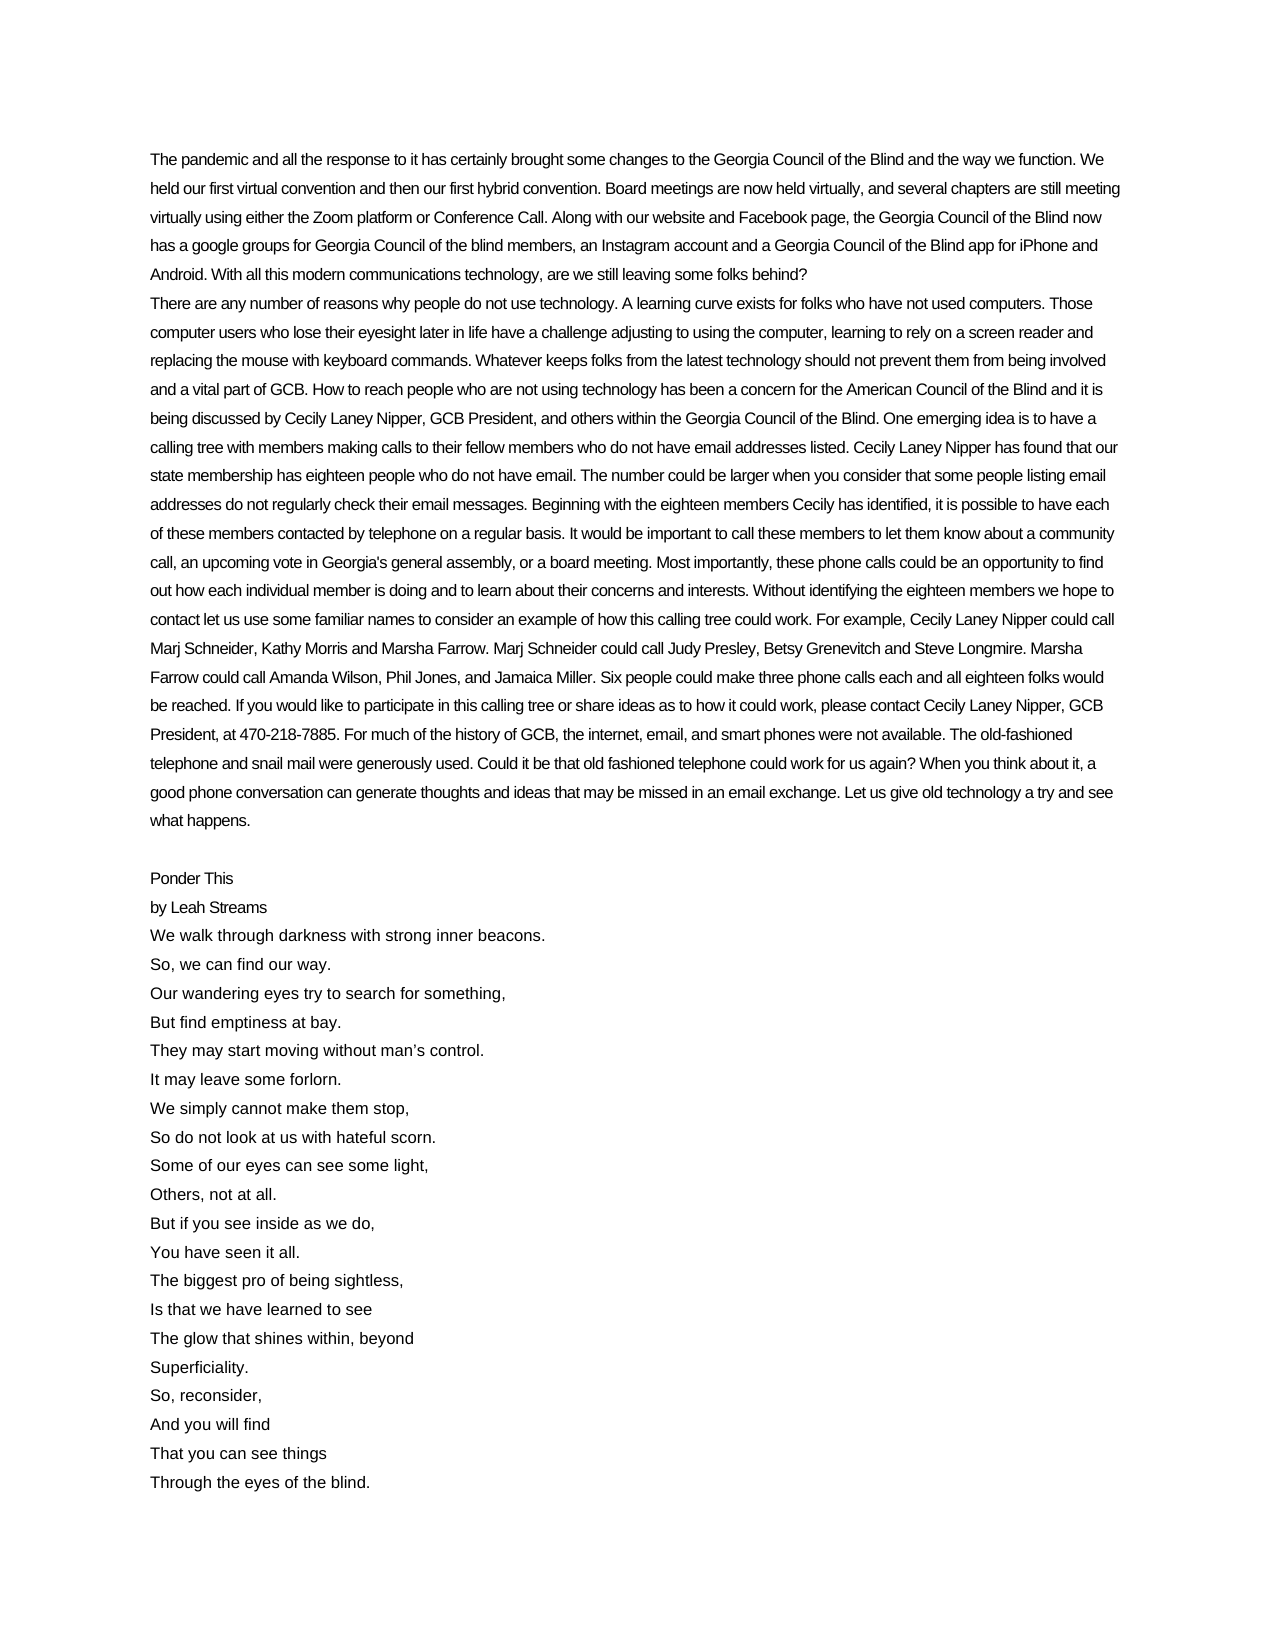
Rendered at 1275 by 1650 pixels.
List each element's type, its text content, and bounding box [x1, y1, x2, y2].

text The pandemic and all the response to it has certainly brought some changes to the Georgia Council of the Blind and the way we function. We held our first virtual convention and then our first hybrid convention. Board meetings are now held virtually, and several chapters are still meeting virtually using either the Zoom platform or Conference Call. Along with our website and Facebook page, the Georgia Council of the Blind now has a google groups for Georgia Council of the blind members, an Instagram account and a Georgia Council of the Blind app for iPhone and Android. With all this modern communications technology, are we still leaving some folks behind? [150, 150, 1125, 284]
text We simply cannot make them stop, [150, 1099, 1125, 1118]
text by Leah Streams [150, 897, 1125, 917]
text That you can see things [150, 1444, 1125, 1463]
text Our wandering eyes try to search for something, [150, 984, 1125, 1003]
text They may start moving without man’s control. [150, 1041, 1125, 1060]
text It may leave some forlorn. [150, 1070, 1125, 1089]
text Is that we have learned to see [150, 1300, 1125, 1319]
text Superficiality. [150, 1357, 1125, 1377]
text Through the eyes of the blind. [150, 1472, 1125, 1492]
text Others, not at all. [150, 1185, 1125, 1204]
text So do not look at us with hateful scorn. [150, 1127, 1125, 1147]
text But find emptiness at bay. [150, 1012, 1125, 1032]
text There are any number of reasons why people do not use technology. A learning curve exists for folks who have not used computers. Those computer users who lose their eyesight later in life have a challenge adjusting to using the computer, learning to rely on a screen reader and replacing the mouse with keyboard commands. Whatever keeps folks from the latest technology should not prevent them from being involved and a vital part of GCB. How to reach people who are not using technology has been a concern for the American Council of the Blind and it is being discussed by Cecily Laney Nipper, GCB President, and others within the Georgia Council of the Blind. One emerging idea is to have a calling tree with members making calls to their fellow members who do not have email addresses listed. Cecily Laney Nipper has found that our state membership has eighteen people who do not have email. The number could be larger when you consider that some people listing email addresses do not regularly check their email messages. Beginning with the eighteen members Cecily has identified, it is possible to have each of these members contacted by telephone on a regular basis. It would be important to call these members to let them know about a community call, an upcoming vote in Georgia's general assembly, or a board meeting. Most importantly, these phone calls could be an opportunity to find out how each individual member is doing and to learn about their concerns and interests. Without identifying the eighteen members we hope to contact let us use some familiar names to consider an example of how this calling tree could work. For example, Cecily Laney Nipper could call Marj Schneider, Kathy Morris and Marsha Farrow. Marj Schneider could call Judy Presley, Betsy Grenevitch and Steve Longmire. Marsha Farrow could call Amanda Wilson, Phil Jones, and Jamaica Miller. Six people could make three phone calls each and all eighteen folks would be reached. If you would like to participate in this calling tree or share ideas as to how it could work, please contact Cecily Laney Nipper, GCB President, at 470-218-7885. For much of the history of GCB, the internet, email, and smart phones were not available. The old-fashioned telephone and snail mail were generously used. Could it be that old fashioned telephone could work for us again? When you think about it, a good phone conversation can generate thoughts and ideas that may be missed in an email exchange. Let us give old technology a try and see what happens. [150, 294, 1125, 830]
text But if you see inside as we do, [150, 1214, 1125, 1233]
text Ponder This [150, 869, 1125, 888]
text We walk through darkness with strong inner beacons. [150, 926, 1125, 945]
text Some of our eyes can see some light, [150, 1156, 1125, 1175]
text The biggest pro of being sightless, [150, 1271, 1125, 1290]
text The glow that shines within, beyond [150, 1329, 1125, 1348]
text You have seen it all. [150, 1242, 1125, 1262]
text So, reconsider, [150, 1386, 1125, 1405]
text And you will find [150, 1415, 1125, 1434]
text So, we can find our way. [150, 955, 1125, 974]
